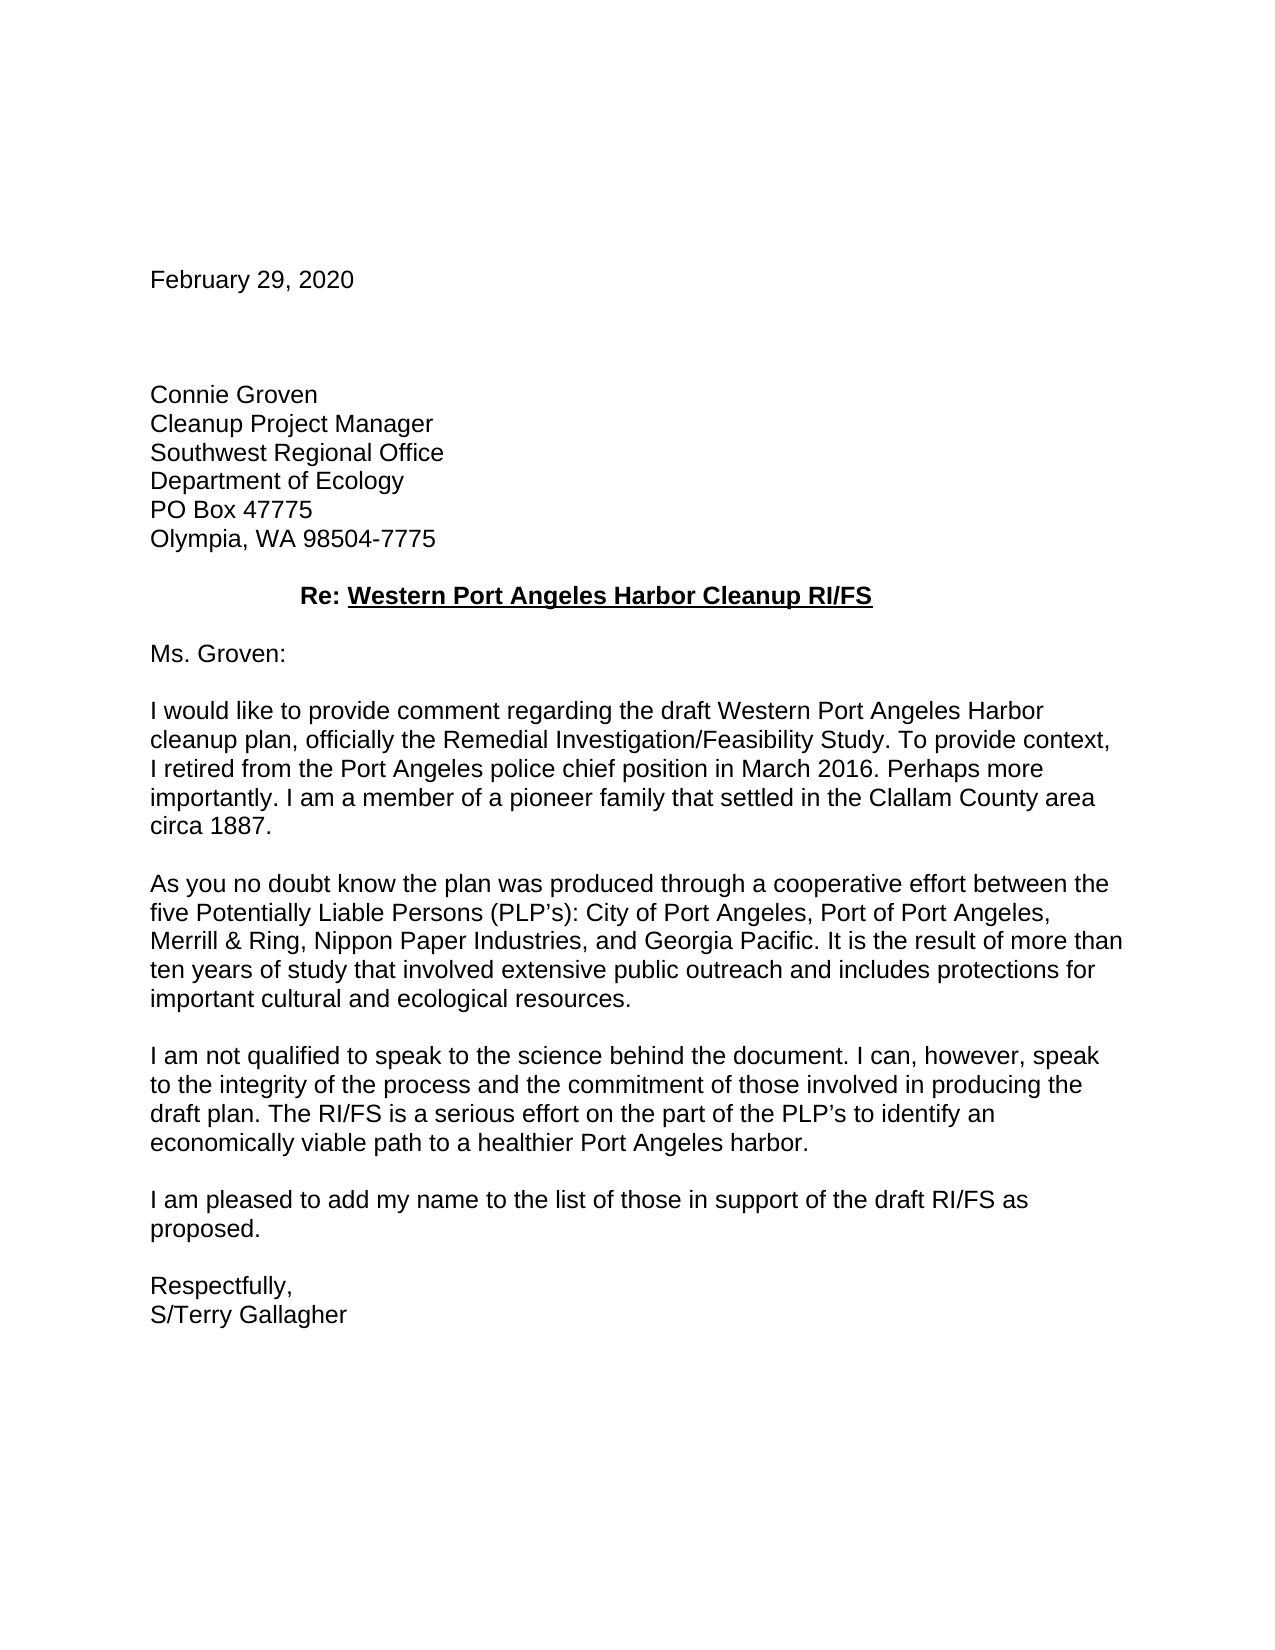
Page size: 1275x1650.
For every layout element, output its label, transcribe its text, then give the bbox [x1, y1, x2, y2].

text Respectfully, [150, 1271, 1125, 1300]
text February 29, 2020 [150, 265, 1125, 294]
text I would like to provide comment regarding the draft Western Port Angeles Harbor cleanup plan, officially the Remedial Investigation/Feasibility Study. To provide context, I retired from the Port Angeles police chief position in March 2016. Perhaps more importantly. I am a member of a pioneer family that settled in the Clallam County area circa 1887. [150, 696, 1125, 840]
text Cleanup Project Manager [150, 409, 1125, 437]
text Re: Western Port Angeles Harbor Cleanup RI/FS [150, 581, 1125, 610]
text I am not qualified to speak to the science behind the document. I can, however, speak to the integrity of the process and the commitment of those involved in producing the draft plan. The RI/FS is a serious effort on the part of the PLP’s to identify an economically viable path to a healthier Port Angeles harbor. [150, 1041, 1125, 1156]
text Connie Groven [150, 380, 1125, 409]
text Department of Ecology [150, 466, 1125, 495]
text Southwest Regional Office [150, 437, 1125, 466]
text S/Terry Gallagher [150, 1300, 1125, 1329]
text PO Box 47775 [150, 495, 1125, 524]
text Olympia, WA 98504-7775 [150, 524, 1125, 552]
text I am pleased to add my name to the list of those in support of the draft RI/FS as proposed. [150, 1185, 1125, 1242]
text As you no doubt know the plan was produced through a cooperative effort between the five Potentially Liable Persons (PLP’s): City of Port Angeles, Port of Port Angeles, Merrill & Ring, Nippon Paper Industries, and Georgia Pacific. It is the result of more than ten years of study that involved extensive public outreach and includes protections for important cultural and ecological resources. [150, 869, 1125, 1012]
text Ms. Groven: [150, 639, 1125, 667]
